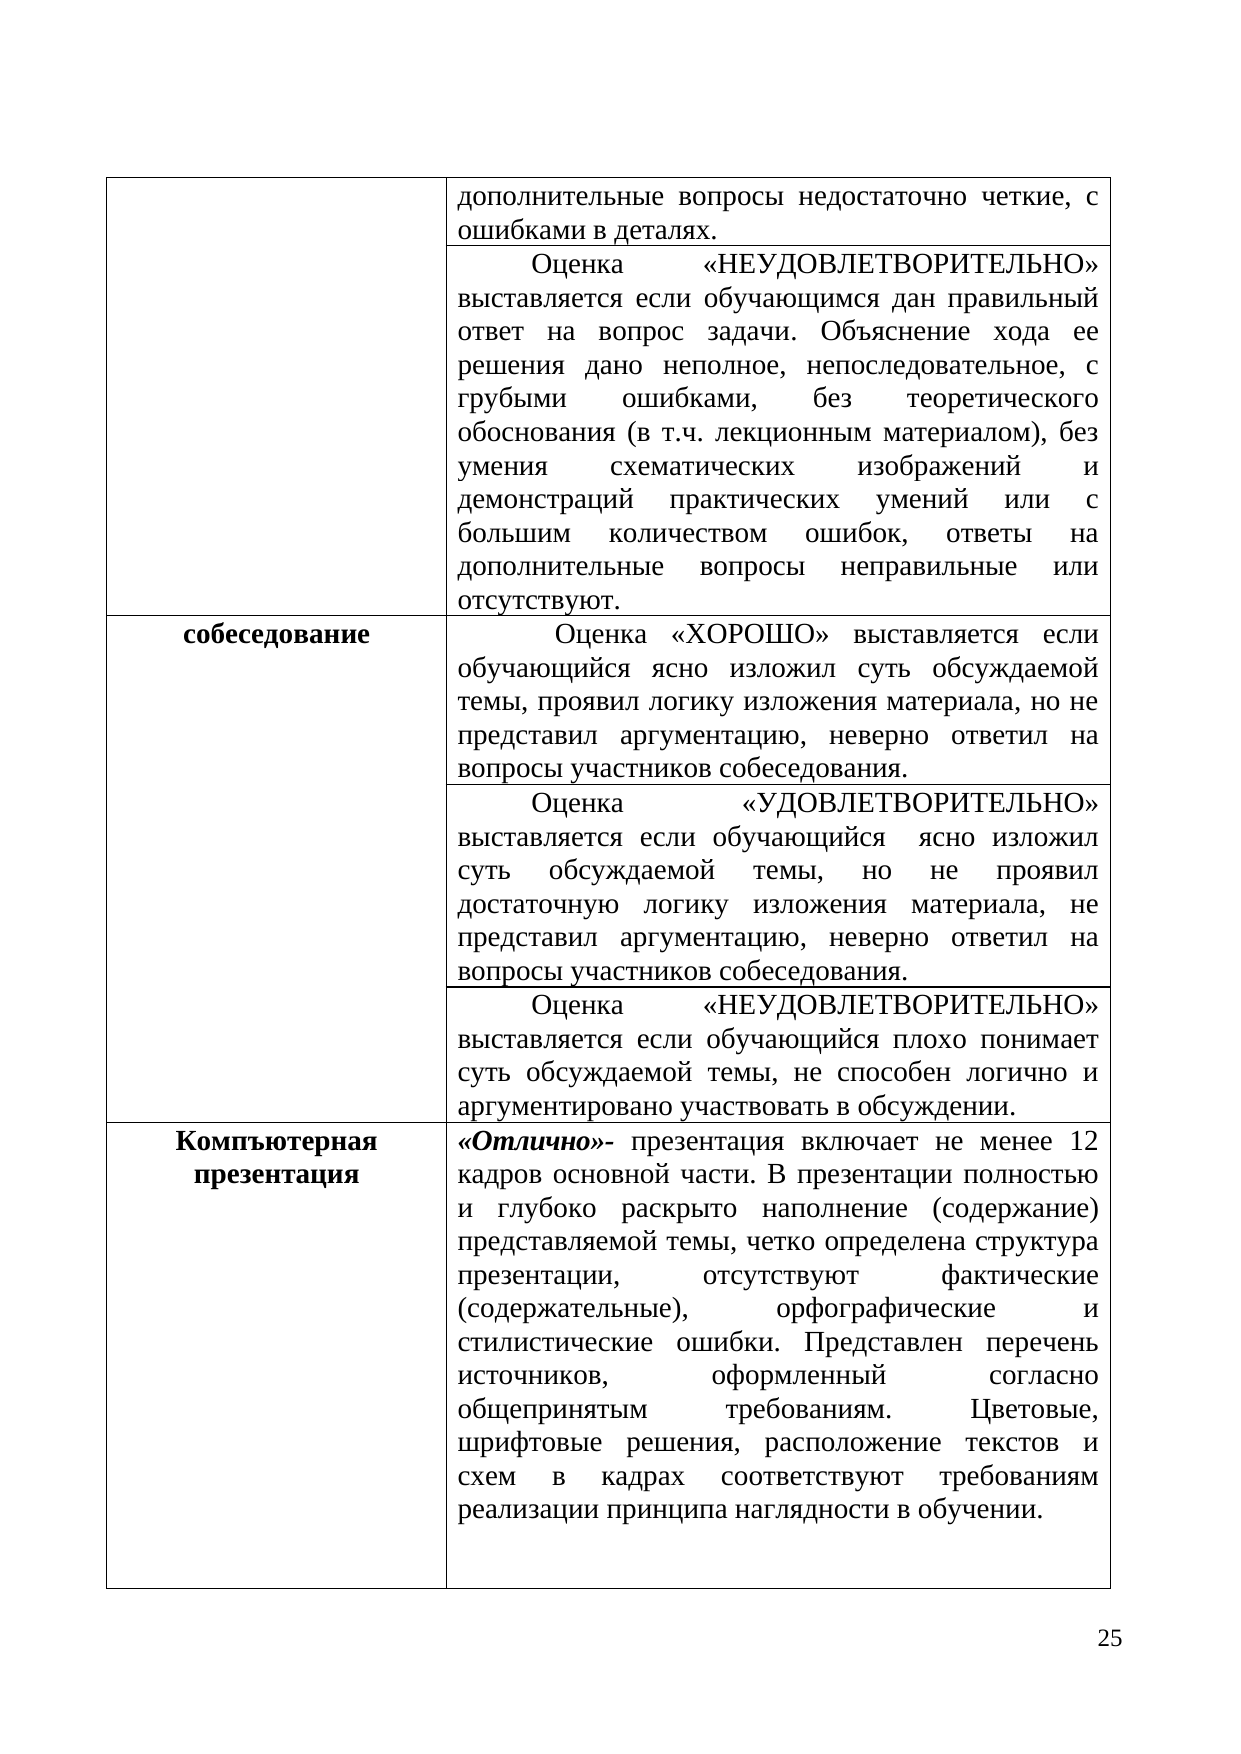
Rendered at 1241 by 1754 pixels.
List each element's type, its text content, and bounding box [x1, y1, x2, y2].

table_cell Оценка «ХОРОШО» выставляется если обучающийся ясно изложил суть обсуждаемой темы, проявил логику изложения материала, но не представил аргументацию, неверно ответил на вопросы участников собеседования. [447, 616, 1110, 784]
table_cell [107, 1123, 446, 1588]
table_cell Оценка «УДОВЛЕТВОРИТЕЛЬНО» выставляется если обучающийся ясно изложил суть обсуждаемой темы, но не проявил достаточную логику изложения материала, не представил аргументацию, неверно ответил на вопросы участников собеседования. [447, 785, 1110, 986]
table_cell «Отлично»- презентация включает не менее 12 кадров основной части. В презентации полностью и глубоко раскрыто наполнение (содержание) представляемой темы, четко определена структура презентации, отсутствуют фактические (содержательные), орфографические и стилистические ошибки. Представлен перечень источников, оформленный согласно общепринятым требованиям. Цветовые, шрифтовые решения, расположение текстов и схем в кадрах соответствуют требованиям реализации принципа наглядности в обучении. [447, 1123, 1110, 1588]
table_cell Оценка «НЕУДОВЛЕТВОРИТЕЛЬНО» выставляется если обучающимся дан правильный ответ на вопрос задачи. Объяснение хода ее решения дано неполное, непоследовательное, с грубыми ошибками, без теоретического обоснования (в т.ч. лекционным материалом), без умения схематических изображений и демонстраций практических умений или с большим количеством ошибок, ответы на дополнительные вопросы неправильные или отсутствуют. [447, 246, 1110, 615]
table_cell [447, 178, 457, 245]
table_cell собеседование [107, 616, 446, 1122]
table_cell Оценка «НЕУДОВЛЕТВОРИТЕЛЬНО» выставляется если обучающийся плохо понимает суть обсуждаемой темы, не способен логично и аргументировано участвовать в обсуждении. [447, 988, 1110, 1122]
